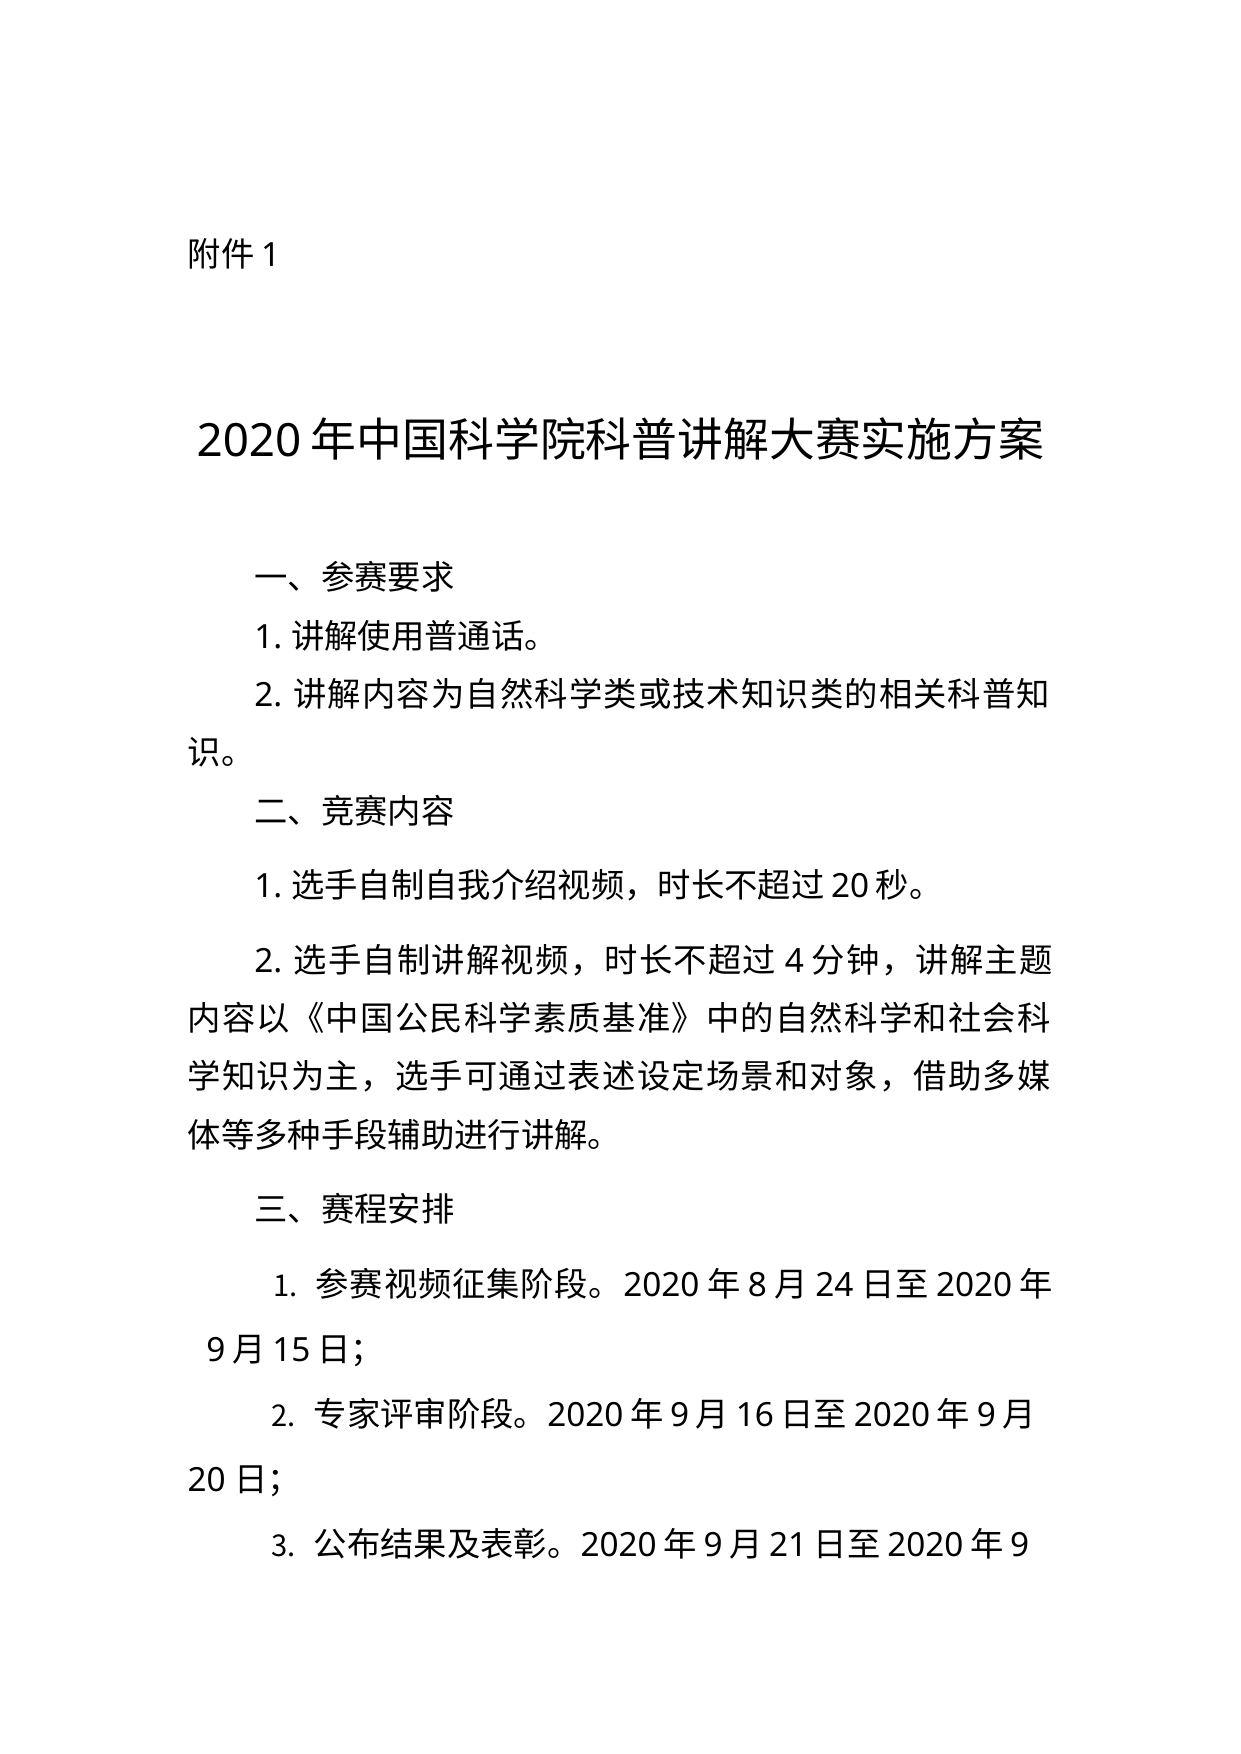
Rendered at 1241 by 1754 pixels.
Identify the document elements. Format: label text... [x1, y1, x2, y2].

text 二、竞赛内容 [187, 776, 1053, 835]
text 三、赛程安排 [187, 1175, 1053, 1233]
text 2. 讲解内容为自然科学类或技术知识类的相关科普知识。 [187, 660, 1053, 776]
list 专家评审阶段。2020年9月16日至2020年9月20 日； [187, 1380, 1053, 1510]
text 1. 讲解使用普通话。 [187, 601, 1053, 660]
text 2. 选手自制讲解视频，时长不超过4分钟，讲解主题内容以《中国公民科学素质基准》中的自然科学和社会科学知识为主，选手可通过表述设定场景和对象，借助多媒体等多种手段辅助进行讲解。 [187, 926, 1053, 1159]
text 一、参赛要求 [187, 543, 1053, 601]
list 参赛视频征集阶段。2020年8月24日至2020年9月15日； [206, 1250, 1053, 1380]
text 2020年中国科学院科普讲解大赛实施方案 [187, 388, 1053, 485]
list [187, 1510, 1053, 1575]
text 附件1 [187, 220, 1053, 285]
text 1. 选手自制自我介绍视频，时长不超过20秒。 [187, 851, 1053, 909]
